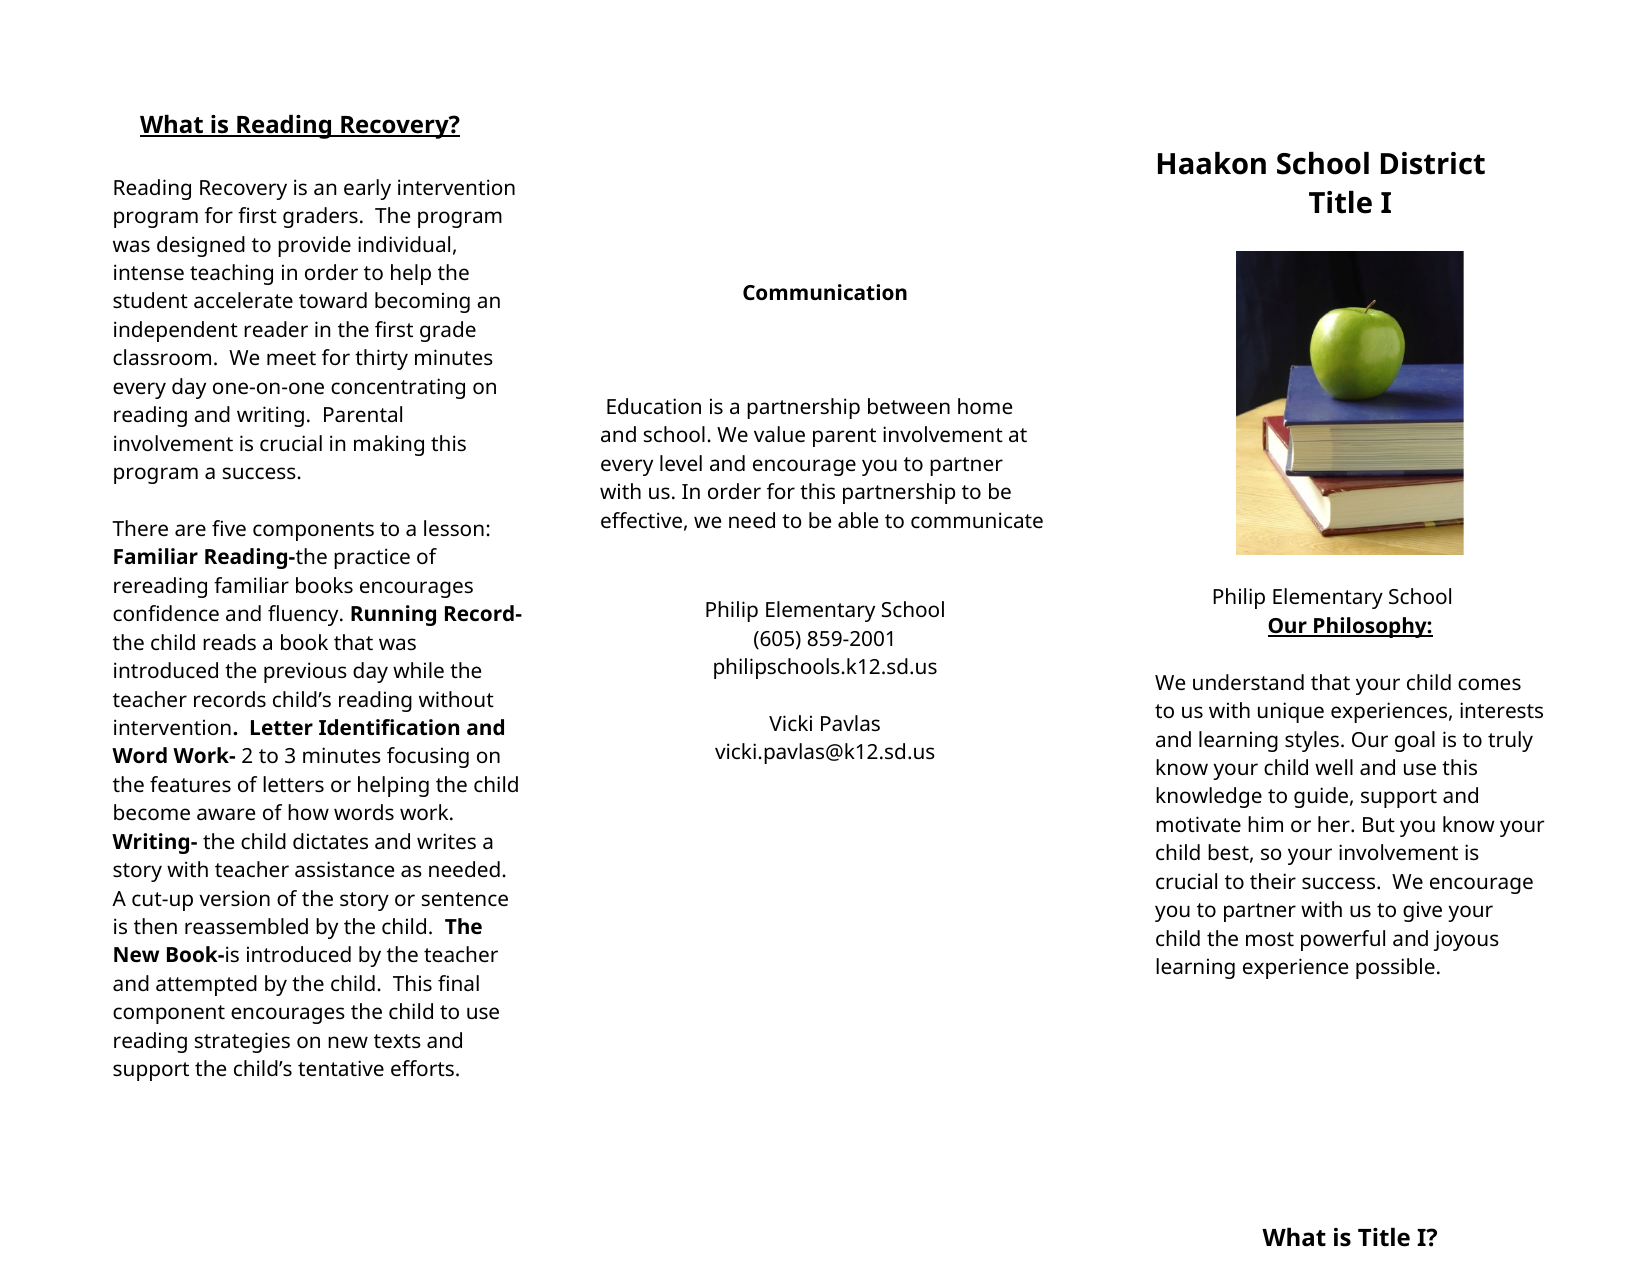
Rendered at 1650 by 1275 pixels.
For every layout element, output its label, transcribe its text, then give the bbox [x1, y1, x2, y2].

text Reading Recovery is an early intervention program for first graders. The program was designed to provide individual, intense teaching in order to help the student accelerate toward becoming an independent reader in the first grade classroom. We meet for thirty minutes every day one-on-one concentrating on reading and writing. Parental involvement is crucial in making this program a success. [112, 173, 525, 486]
text philipschools.k12.sd.us [600, 652, 1050, 681]
text Haakon School District [1125, 143, 1575, 183]
text Education is a partnership between home and school. We value parent involvement at every level and encourage you to partner with us. In order for this partnership to be effective, we need to be able to communicate [600, 392, 1050, 534]
text We understand that your child comes to us with unique experiences, interests and learning styles. Our goal is to truly know your child well and use this knowledge to guide, support and motivate him or her. But you know your child best, so your involvement is crucial to their success. We encourage you to partner with us to give your child the most powerful and joyous learning experience possible. [1155, 668, 1545, 981]
text vicki.pavlas@k12.sd.us [600, 737, 1050, 766]
text Communication [600, 278, 1050, 307]
text (605) 859-2001 [600, 624, 1050, 652]
text What is Title I? [1125, 1221, 1575, 1253]
text Philip Elementary School [600, 595, 1050, 624]
picture [1236, 251, 1464, 555]
text There are five components to a lesson: Familiar Reading-the practice of rereading familiar books encourages confidence and fluency. Running Record- the child reads a book that was introduced the previous day while the teacher records child’s reading without intervention. Letter Identification and Word Work- 2 to 3 minutes focusing on the features of letters or helping the child become aware of how words work. Writing- the child dictates and writes a story with teacher assistance as needed. A cut-up version of the story or sentence is then reassembled by the child. The New Book-is introduced by the teacher and attempted by the child. This final component encourages the child to use reading strategies on new texts and support the child’s tentative efforts. [112, 514, 525, 1083]
text Vicki Pavlas [600, 709, 1050, 737]
text Our Philosophy: [1125, 611, 1575, 639]
text Philip Elementary School [1125, 583, 1575, 611]
text Title I [1125, 183, 1575, 222]
text What is Reading Recovery? [75, 108, 525, 140]
